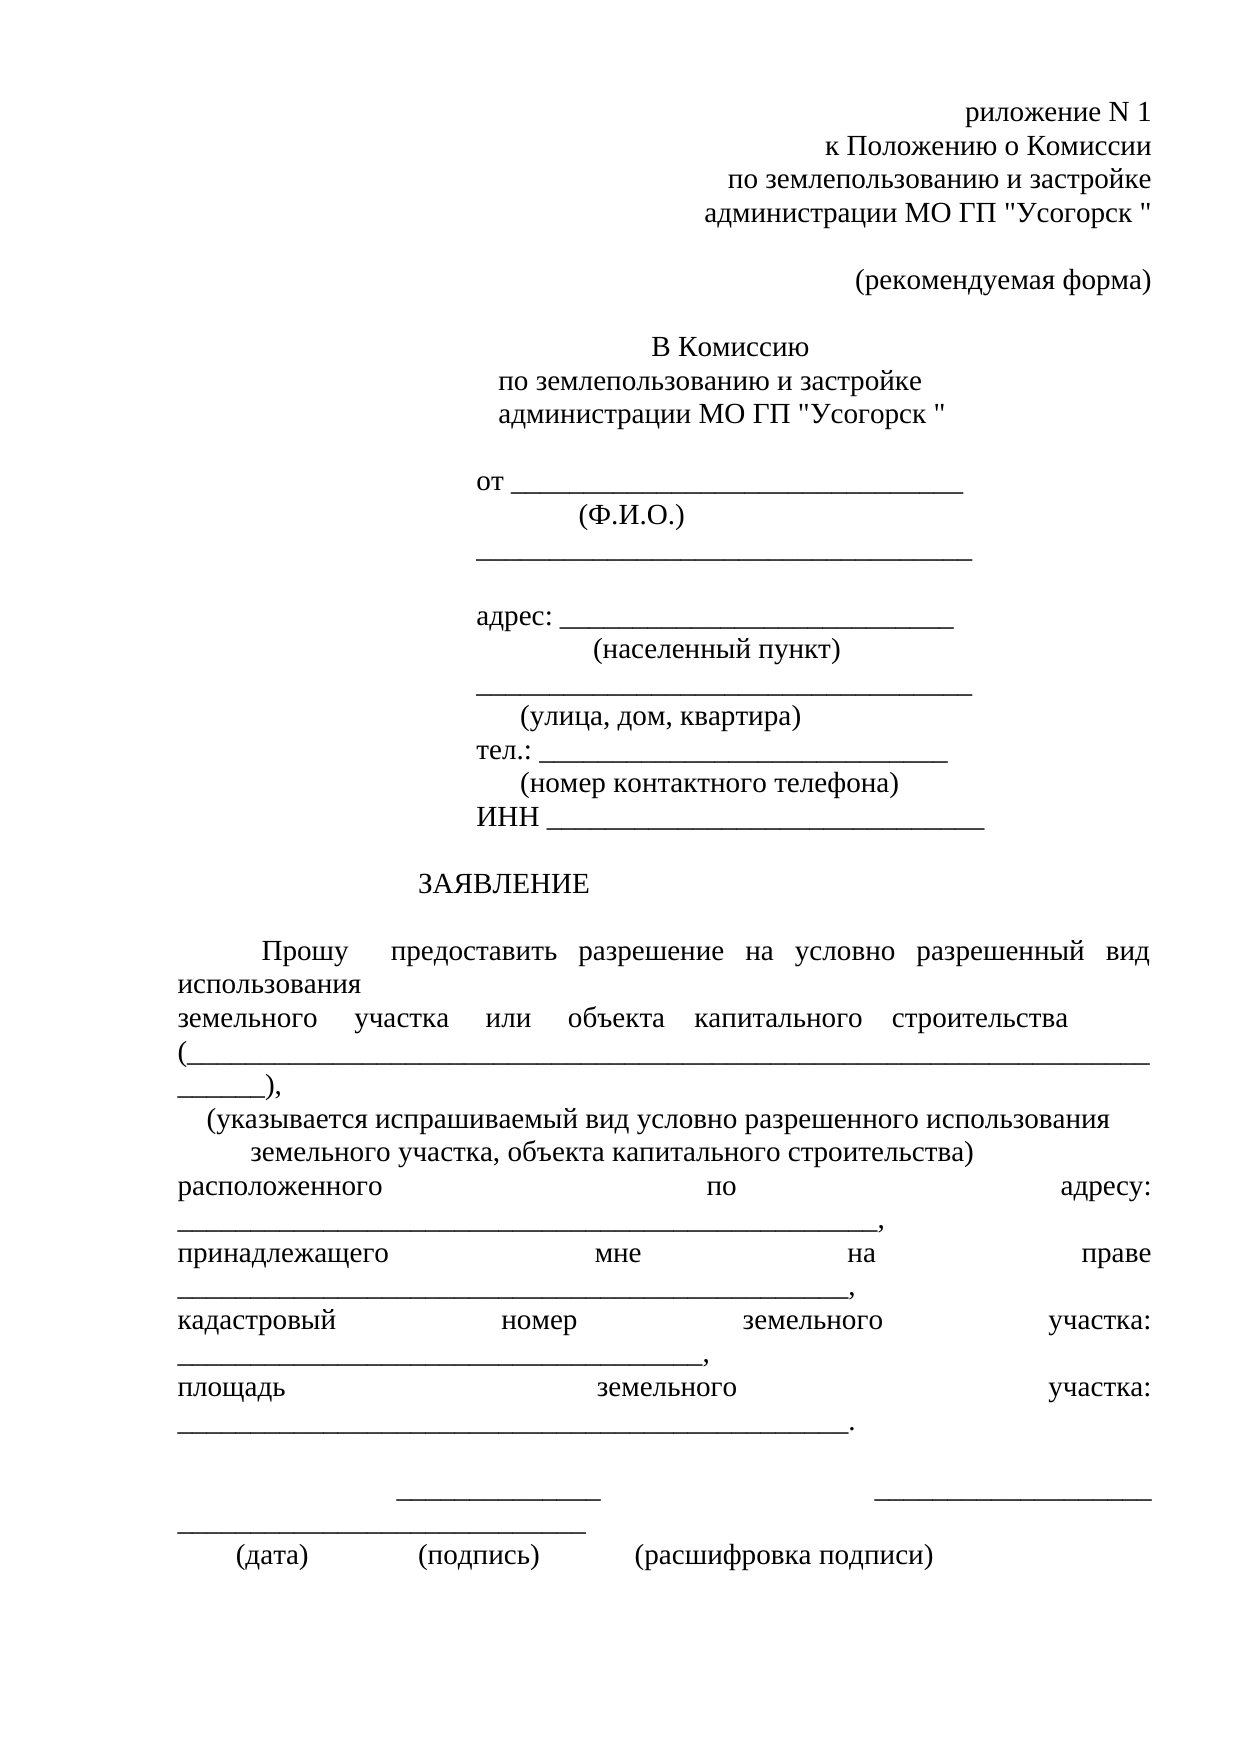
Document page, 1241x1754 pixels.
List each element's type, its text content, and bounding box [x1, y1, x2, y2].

text (улица, дом, квартира) [177, 698, 1152, 732]
text адрес: ___________________________ [177, 598, 1152, 631]
text по землепользованию и застройке [177, 162, 1152, 195]
text ЗАЯВЛЕНИЕ [177, 866, 1152, 899]
text В Комиссию [177, 329, 1152, 363]
text тел.: ____________________________ [177, 732, 1152, 765]
text (номер контактного телефона) [177, 765, 1152, 799]
text к Положению о Комиссии [177, 128, 1152, 162]
text площадь земельного участка: ______________________________________________. [177, 1369, 1152, 1436]
text (рекомендуемая форма) [177, 262, 1152, 296]
text __________________________________ [177, 665, 1152, 698]
text (Ф.И.О.) [177, 497, 1152, 531]
text (дата) (подпись) (расшифровка подписи) [177, 1537, 1152, 1570]
text риложение N 1 [177, 94, 1152, 128]
text (населенный пункт) [177, 631, 1152, 665]
text __________________________________ [177, 531, 1152, 564]
text ______________ ___________________ ____________________________ [177, 1470, 1152, 1537]
text Прошу предоставить разрешение на условно разрешенный вид использования [177, 933, 1152, 1000]
text (________________________________________________________________________), [177, 1034, 1152, 1101]
text кадастровый номер земельного участка: ____________________________________, [177, 1302, 1152, 1369]
text земельного участка, объекта капитального строительства) [177, 1134, 1152, 1168]
text администрации МО ГП "Усогорск " [177, 195, 1152, 229]
text ИНН ______________________________ [177, 799, 1152, 832]
text земельного участка или объекта капитального строительства [177, 1000, 1152, 1034]
text администрации МО ГП "Усогорск " [177, 396, 1152, 430]
text принадлежащего мне на праве ______________________________________________, [177, 1235, 1152, 1302]
text от _______________________________ [177, 463, 1152, 497]
text по землепользованию и застройке [177, 363, 1152, 396]
text расположенного по адресу: ________________________________________________, [177, 1168, 1152, 1235]
text (указывается испрашиваемый вид условно разрешенного использования [177, 1101, 1152, 1134]
